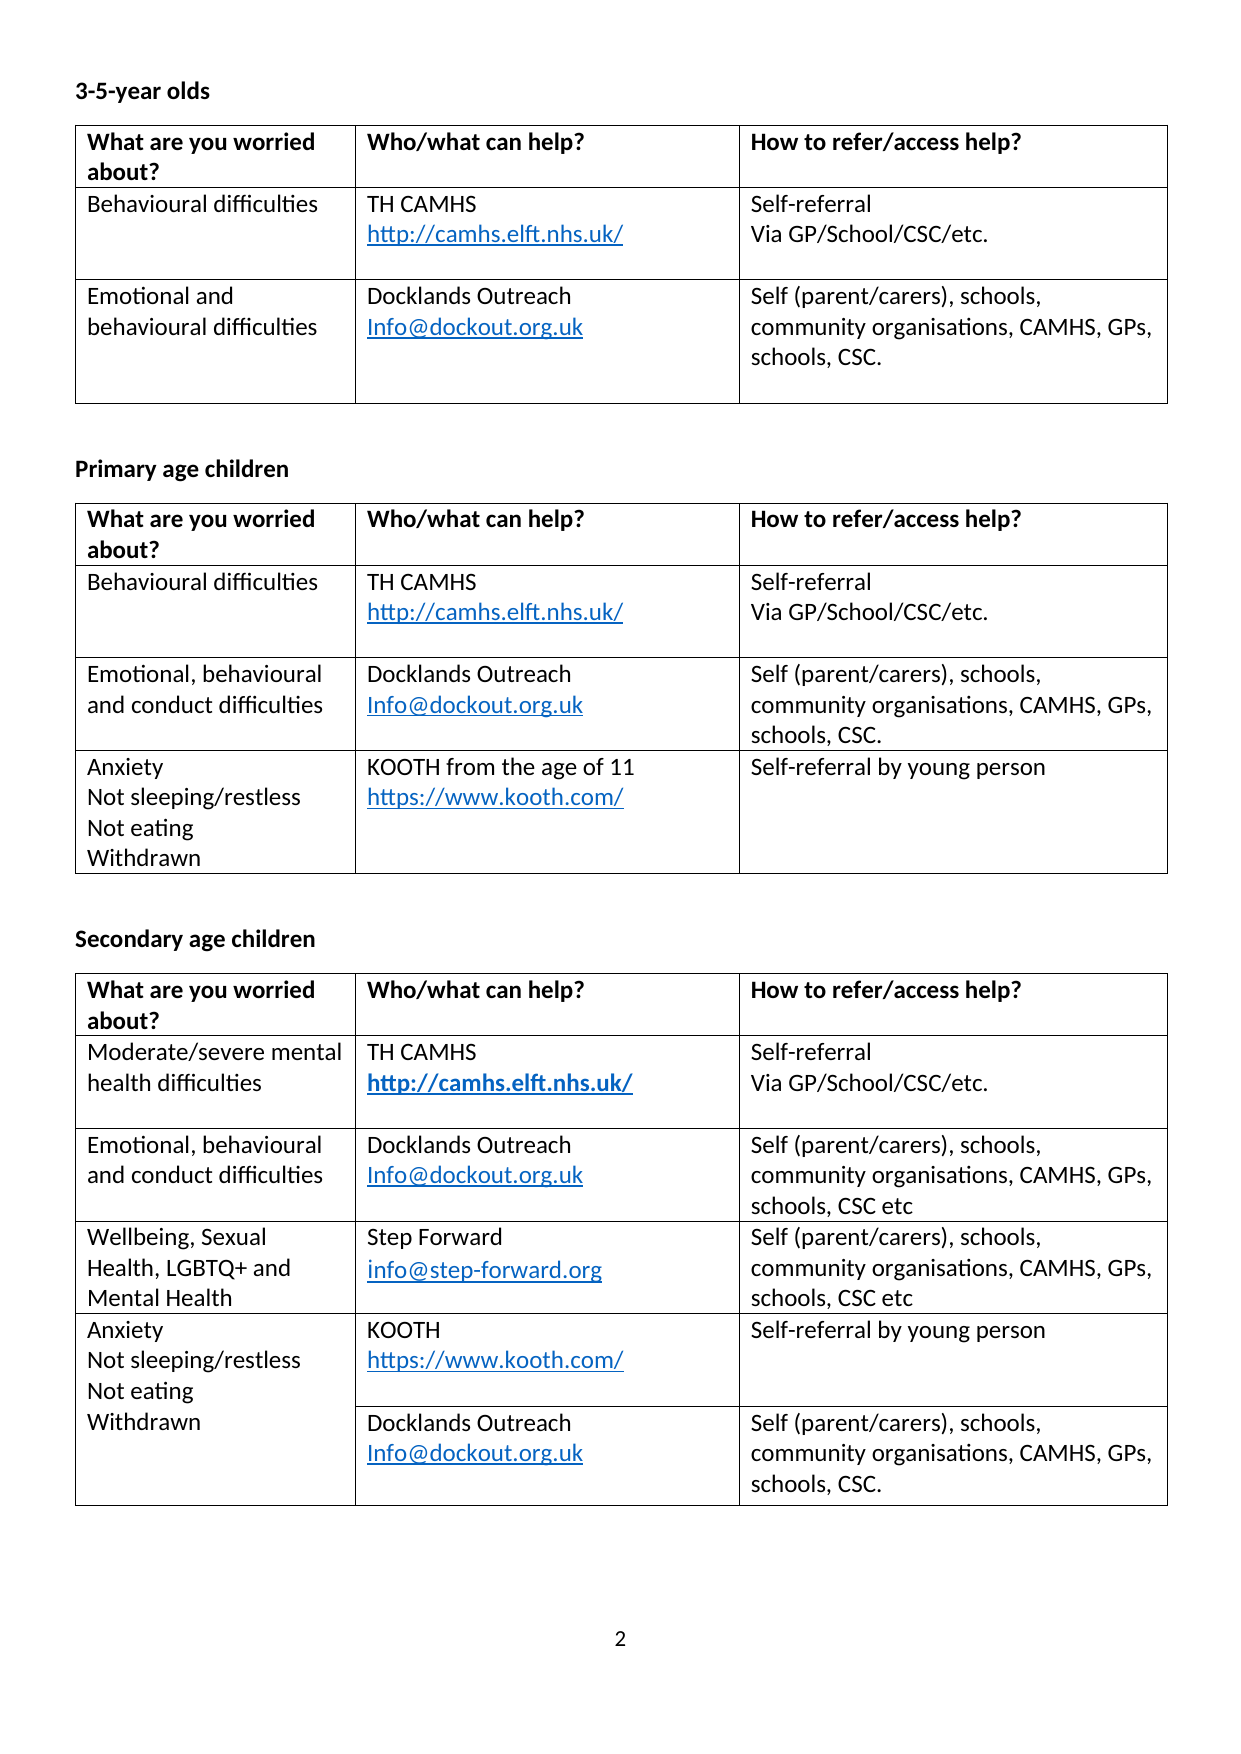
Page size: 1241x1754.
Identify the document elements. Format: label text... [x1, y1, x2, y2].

table_header What are you worried about? [76, 126, 355, 187]
table_cell Self (parent/carers), schools, community organisations, CAMHS, GPs, schools, CSC etc [740, 1222, 1167, 1313]
table_header Who/what can help? [356, 974, 739, 1035]
table_header Who/what can help? [356, 126, 739, 187]
table_cell Self-referral Via GP/School/CSC/etc. [740, 188, 1167, 279]
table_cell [76, 1314, 355, 1504]
table_header How to refer/access help? [740, 504, 1167, 565]
table_cell Self-referral Via GP/School/CSC/etc. [740, 1036, 1167, 1128]
text Secondary age children [75, 924, 1165, 954]
table_cell TH CAMHS http://camhs.elft.nhs.uk/ [356, 1036, 739, 1128]
table_cell TH CAMHS http://camhs.elft.nhs.uk/ [356, 188, 739, 279]
table_cell Self-referral by young person [740, 751, 1167, 873]
table_cell Wellbeing, Sexual Health, LGBTQ+ and Mental Health [76, 1222, 355, 1313]
table_cell Docklands Outreach Info@dockout.org.uk [356, 658, 739, 750]
table_cell KOOTH https://www.kooth.com/ [356, 1314, 739, 1406]
table_cell Moderate/severe mental health difficulties [76, 1036, 355, 1128]
table_cell Emotional, behavioural and conduct difficulties [76, 1129, 355, 1221]
table_cell Behavioural difficulties [76, 566, 355, 657]
table_cell Step Forward info@step-forward.org [356, 1222, 739, 1313]
table_cell Docklands Outreach Info@dockout.org.uk [356, 280, 739, 402]
table_cell Emotional, behavioural and conduct difficulties [76, 658, 355, 750]
table_header How to refer/access help? [740, 974, 1167, 1035]
table_cell KOOTH from the age of 11 https://www.kooth.com/ [356, 751, 739, 873]
text Primary age children [75, 453, 1165, 483]
table_cell Emotional and behavioural difficulties [76, 280, 355, 402]
table_cell Self (parent/carers), schools, community organisations, CAMHS, GPs, schools, CSC etc [740, 1129, 1167, 1221]
table_cell Self (parent/carers), schools, community organisations, CAMHS, GPs, schools, CSC. [740, 1407, 1167, 1504]
table_header Who/what can help? [356, 504, 739, 565]
table_header What are you worried about? [76, 504, 355, 565]
table_cell Self-referral by young person [740, 1314, 1167, 1406]
table_cell TH CAMHS http://camhs.elft.nhs.uk/ [356, 566, 739, 657]
table_header What are you worried about? [76, 974, 355, 1035]
table_cell Self-referral Via GP/School/CSC/etc. [740, 566, 1167, 657]
table_cell Behavioural difficulties [76, 188, 355, 279]
table_header How to refer/access help? [740, 126, 1167, 187]
table_cell Anxiety Not sleeping/restless Not eating Withdrawn [76, 751, 355, 873]
table_cell Self (parent/carers), schools, community organisations, CAMHS, GPs, schools, CSC. [740, 280, 1167, 402]
table_cell Docklands Outreach Info@dockout.org.uk [356, 1129, 739, 1221]
table_cell Docklands Outreach Info@dockout.org.uk [356, 1407, 739, 1504]
table_cell Self (parent/carers), schools, community organisations, CAMHS, GPs, schools, CSC. [740, 658, 1167, 750]
text 3-5-year olds [75, 75, 1165, 106]
